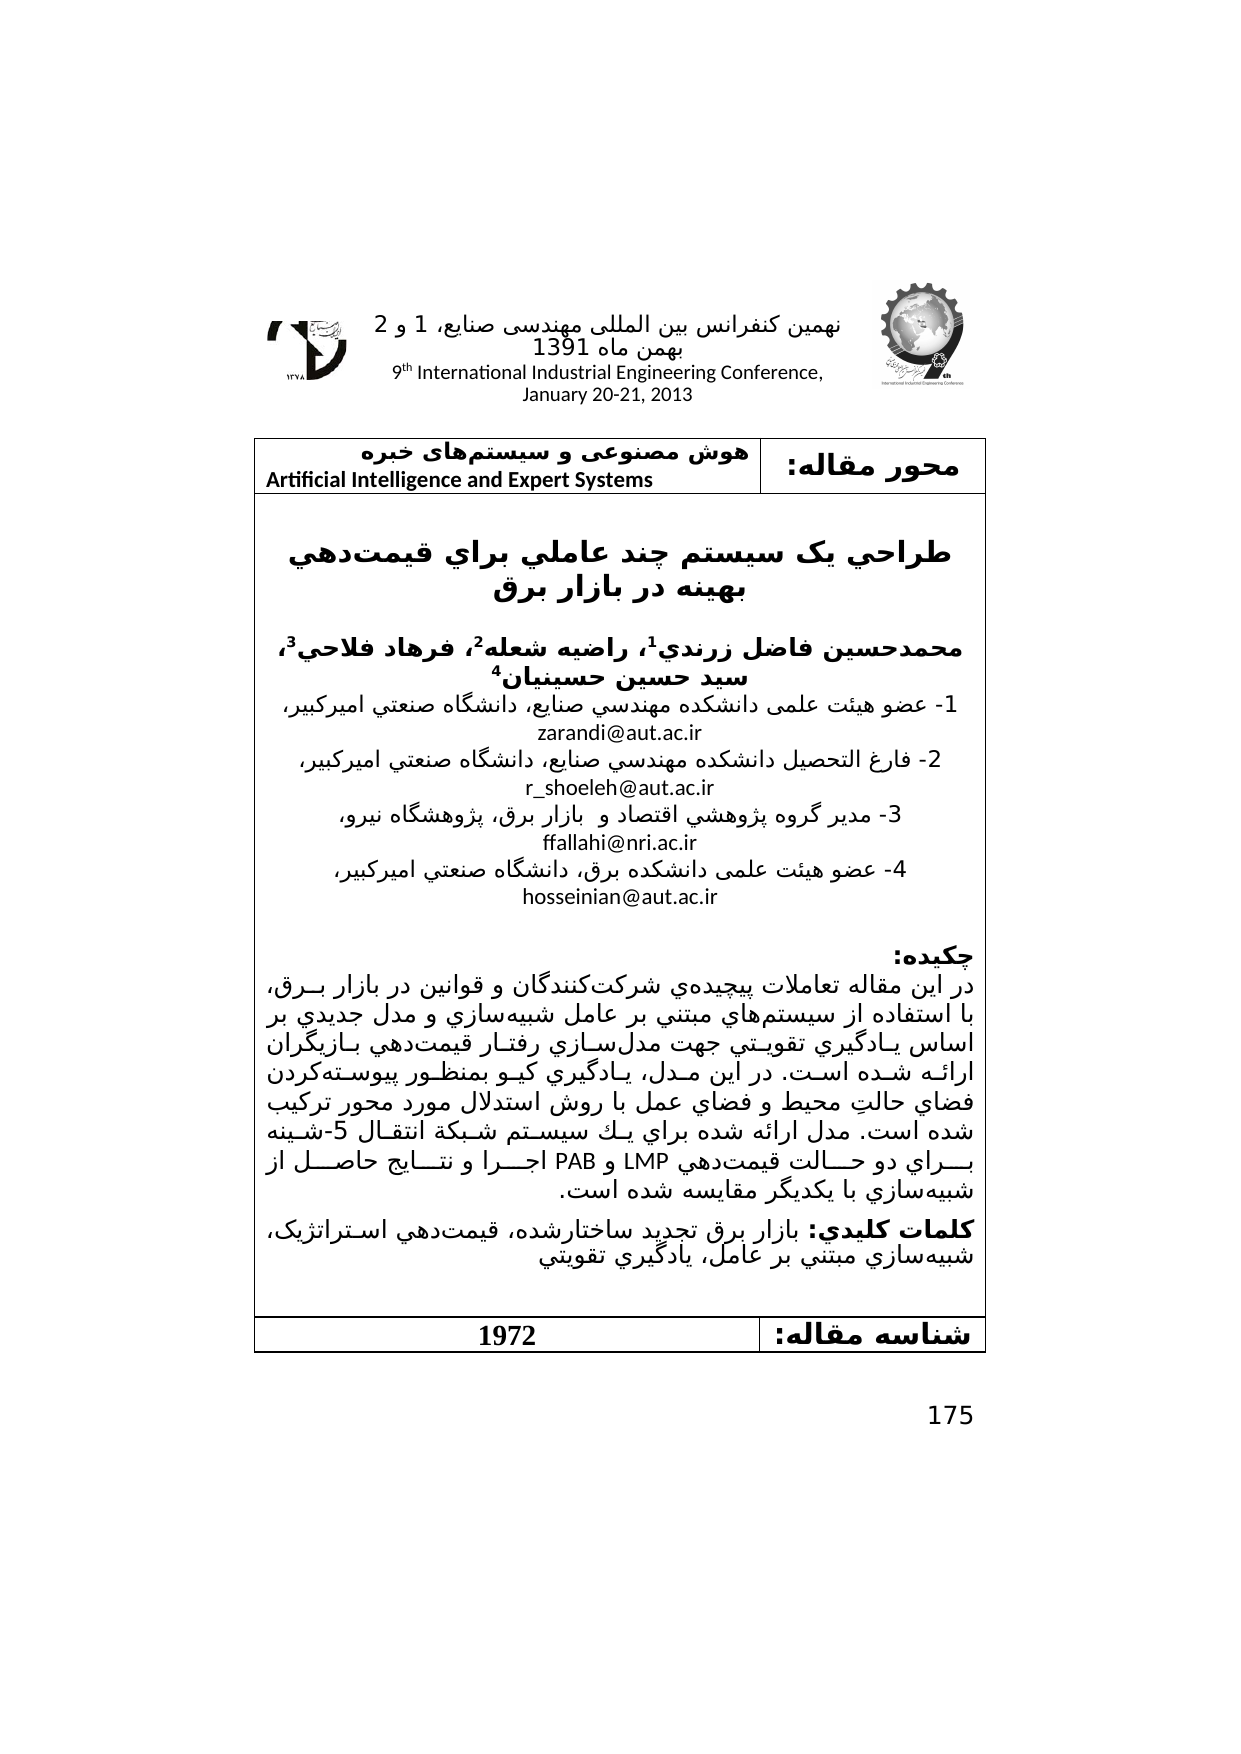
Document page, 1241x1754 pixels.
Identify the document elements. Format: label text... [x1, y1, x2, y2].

table_cell طراحي يک سيستم چند عاملي براي قيمت‌دهي بهينه در بازار برق محمدحسين فاضل زرندي1، راضيه شعله2، فرهاد فلاحي3، سيد حسين حسينيان4 1- عضو هیئت علمی دانشکده مهندسي صنايع، دانشگاه صنعتي اميرکبير، zarandi@aut.ac.ir 2- فارغ التحصیل دانشکده مهندسي صنايع، دانشگاه صنعتي اميرکبير، r_shoeleh@aut.ac.ir 3- مدیر گروه پژوهشي اقتصاد و بازار برق، پژوهشگاه نيرو، ffallahi@nri.ac.ir 4- عضو هیئت علمی دانشکده برق، دانشگاه صنعتي اميرکبير،hosseinian@aut.ac.ir چکیده: در اين مقاله تعاملات پيچيده‌ي شرکت‌کنندگان و قوانين در بازار برق، با استفاده از سيستم‌هاي مبتني بر عامل شبيه‌سازي و مدل جديدي بر اساس يادگيري تقويتي جهت مدل‌سازي رفتار قيمت‌دهي بازيگران ارائه شده است. در اين مدل، يادگيري كيو بمنظور پيوسته‌کردن فضاي حالتِ محيط و فضاي عمل با روش استدلال مورد محور ترکيب شده است. مدل ارائه شده براي يك سيستم شبكة انتقال 5-شينه براي دو حالت قيمت‌دهي LMP و PAB اجرا و نتايج حاصل از شبيه‌سازي با يكديگر مقايسه شده است. كلمات كليدي: بازار برق تجديد ساختارشده، قيمت‌دهي استراتژيک، شبيه‌سازي مبتني بر عامل، يادگيري تقويتي [255, 494, 985, 1316]
picture [267, 321, 347, 380]
picture [872, 280, 970, 389]
table_header محور مقاله: [761, 439, 985, 493]
table_header هوش مصنوعی و سیستم‌های خبره Artificial Intelligence and Expert Systems [255, 439, 760, 493]
table_cell شناسه مقاله: [760, 1318, 985, 1351]
table_cell 1972 [255, 1318, 759, 1351]
